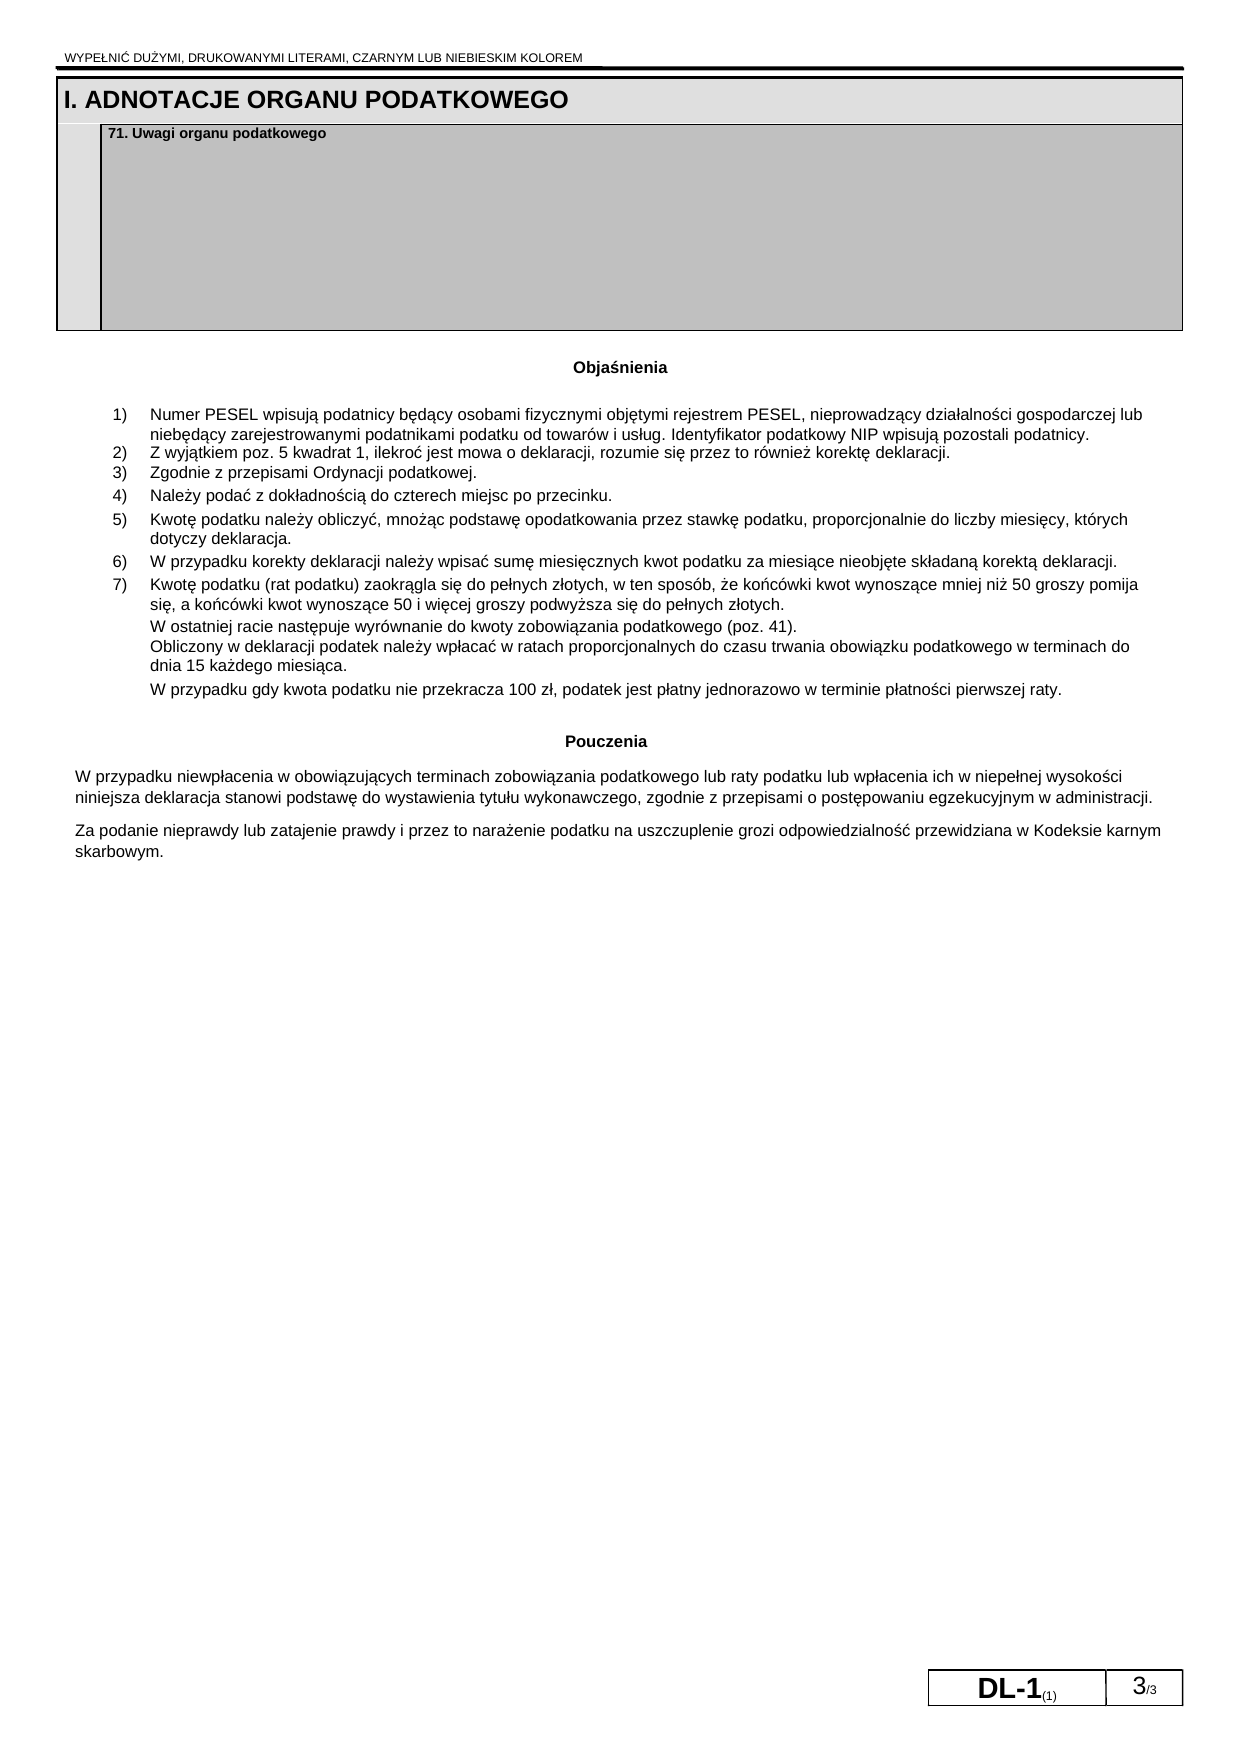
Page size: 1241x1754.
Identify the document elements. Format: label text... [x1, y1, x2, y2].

list Kwotę podatku należy obliczyć, mnożąc podstawę opodatkowania przez stawkę podatku, proporcjonalnie do liczby miesięcy, których dotyczy deklaracja. [112, 509, 1130, 548]
table_cell 71. Uwagi organu podatkowego [102, 125, 1182, 330]
text W ostatniej racie następuje wyrównanie do kwoty zobowiązania podatkowego (poz. 41). [150, 618, 1196, 637]
subtitle Objaśnienia [573, 358, 1196, 377]
text W przypadku niewpłacenia w obowiązujących terminach zobowiązania podatkowego lub raty podatku lub wpłacenia ich w niepełnej wysokości niniejsza deklaracja stanowi podstawę do wystawienia tytułu wykonawczego, zgodnie z przepisami o postępowaniu egzekucyjnym w administracji. [75, 767, 1186, 807]
list Należy podać z dokładnością do czterech miejsc po przecinku. [112, 486, 1196, 505]
text Za podanie nieprawdy lub zatajenie prawdy i przez to narażenie podatku na uszczuplenie grozi odpowiedzialność przewidziana w Kodeksie karnym skarbowym. [75, 821, 1196, 861]
table_cell [58, 124, 100, 330]
list Zgodnie z przepisami Ordynacji podatkowej. [112, 463, 1196, 482]
list Z wyjątkiem poz. 5 kwadrat 1, ilekroć jest mowa o deklaracji, rozumie się przez to również korektę deklaracji. [112, 443, 1196, 463]
text W przypadku gdy kwota podatku nie przekracza 100 zł, podatek jest płatny jednorazowo w terminie płatności pierwszej raty. [150, 679, 1196, 699]
list W przypadku korekty deklaracji należy wpisać sumę miesięcznych kwot podatku za miesiące nieobjęte składaną korektą deklaracji. [112, 552, 1196, 571]
list Kwotę podatku (rat podatku) zaokrągla się do pełnych złotych, w ten sposób, że końcówki kwot wynoszące mniej niż 50 groszy pomija się, a końcówki kwot wynoszące 50 i więcej groszy podwyższa się do pełnych złotych. [112, 575, 1140, 613]
table_header I. ADNOTACJE ORGANU PODATKOWEGO [58, 79, 1182, 123]
subtitle Pouczenia [565, 732, 1196, 751]
text Obliczony w deklaracji podatek należy wpłacać w ratach proporcjonalnych do czasu trwania obowiązku podatkowego w terminach do dnia 15 każdego miesiąca. [150, 637, 1133, 675]
list Numer PESEL wpisują podatnicy będący osobami fizycznymi objętymi rejestrem PESEL, nieprowadzący działalności gospodarczej lub niebędący zarejestrowanymi podatnikami podatku od towarów i usług. Identyfikator podatkowy NIP wpisują pozostali podatnicy. [112, 405, 1144, 443]
